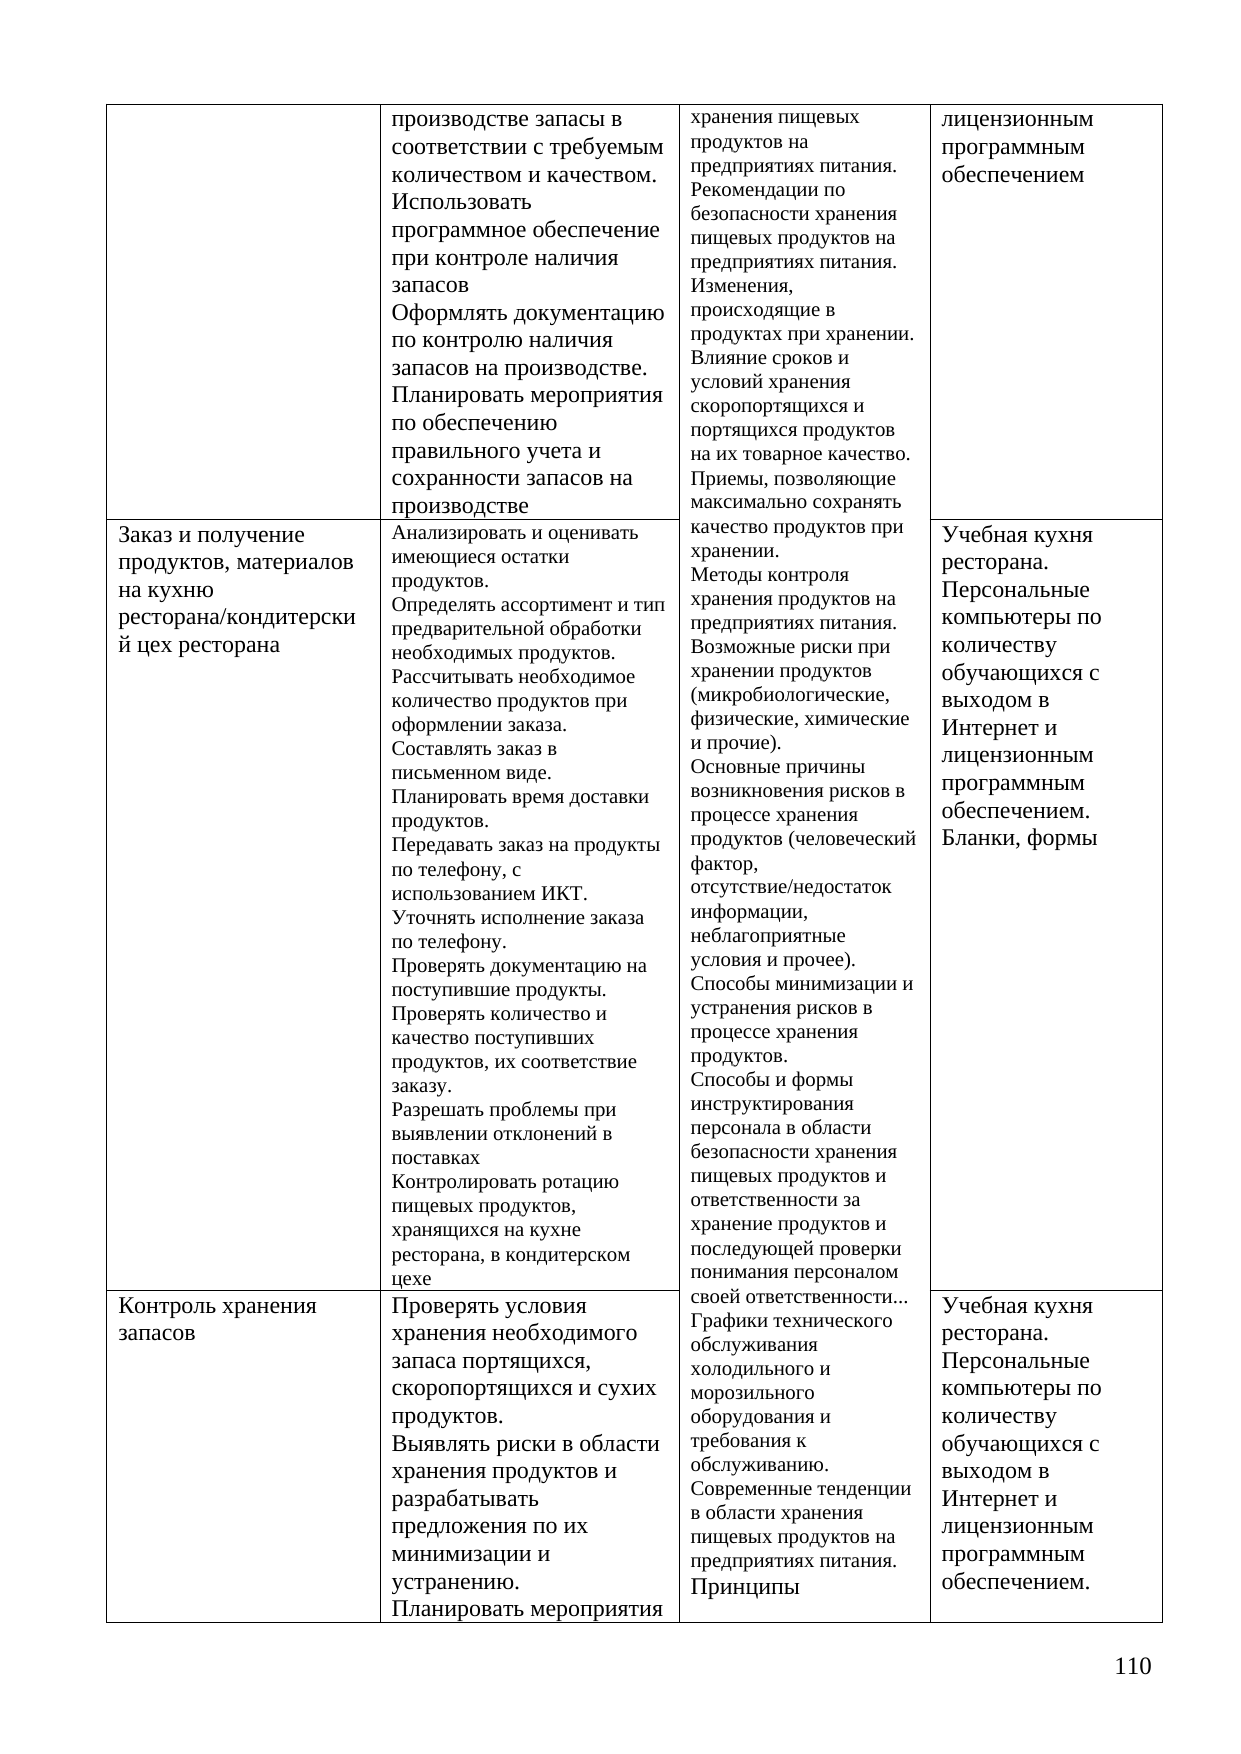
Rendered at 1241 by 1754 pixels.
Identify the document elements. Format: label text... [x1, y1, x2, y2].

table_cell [931, 1291, 1162, 1622]
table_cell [107, 105, 380, 518]
table_cell Учебная кухня ресторана. Персональные компьютеры по количеству обучающихся с выходом в Интернет и лицензионным программным обеспечением. Бланки, формы [931, 520, 1162, 1289]
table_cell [107, 1291, 380, 1622]
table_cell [381, 1291, 679, 1622]
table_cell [931, 105, 1162, 518]
table_cell Анализировать и оценивать имеющиеся остатки продуктов. Определять ассортимент и тип предварительной обработки необходимых продуктов. Рассчитывать необходимое количество продуктов при оформлении заказа. Составлять заказ в письменном виде. Планировать время доставки продуктов. Передавать заказ на продукты по телефону, с использованием ИКТ. Уточнять исполнение заказа по телефону. Проверять документацию на поступившие продукты. Проверять количество и качество поступивших продуктов, их соответствие заказу. Разрешать проблемы при выявлении отклонений в поставках Контролировать ротацию пищевых продуктов, хранящихся на кухне ресторана, в кондитерском цехе [381, 520, 679, 1289]
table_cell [381, 105, 679, 518]
table_cell Заказ и получение продуктов, материалов на кухню ресторана/кондитерский цех ресторана [107, 520, 380, 1289]
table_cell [680, 105, 930, 1622]
